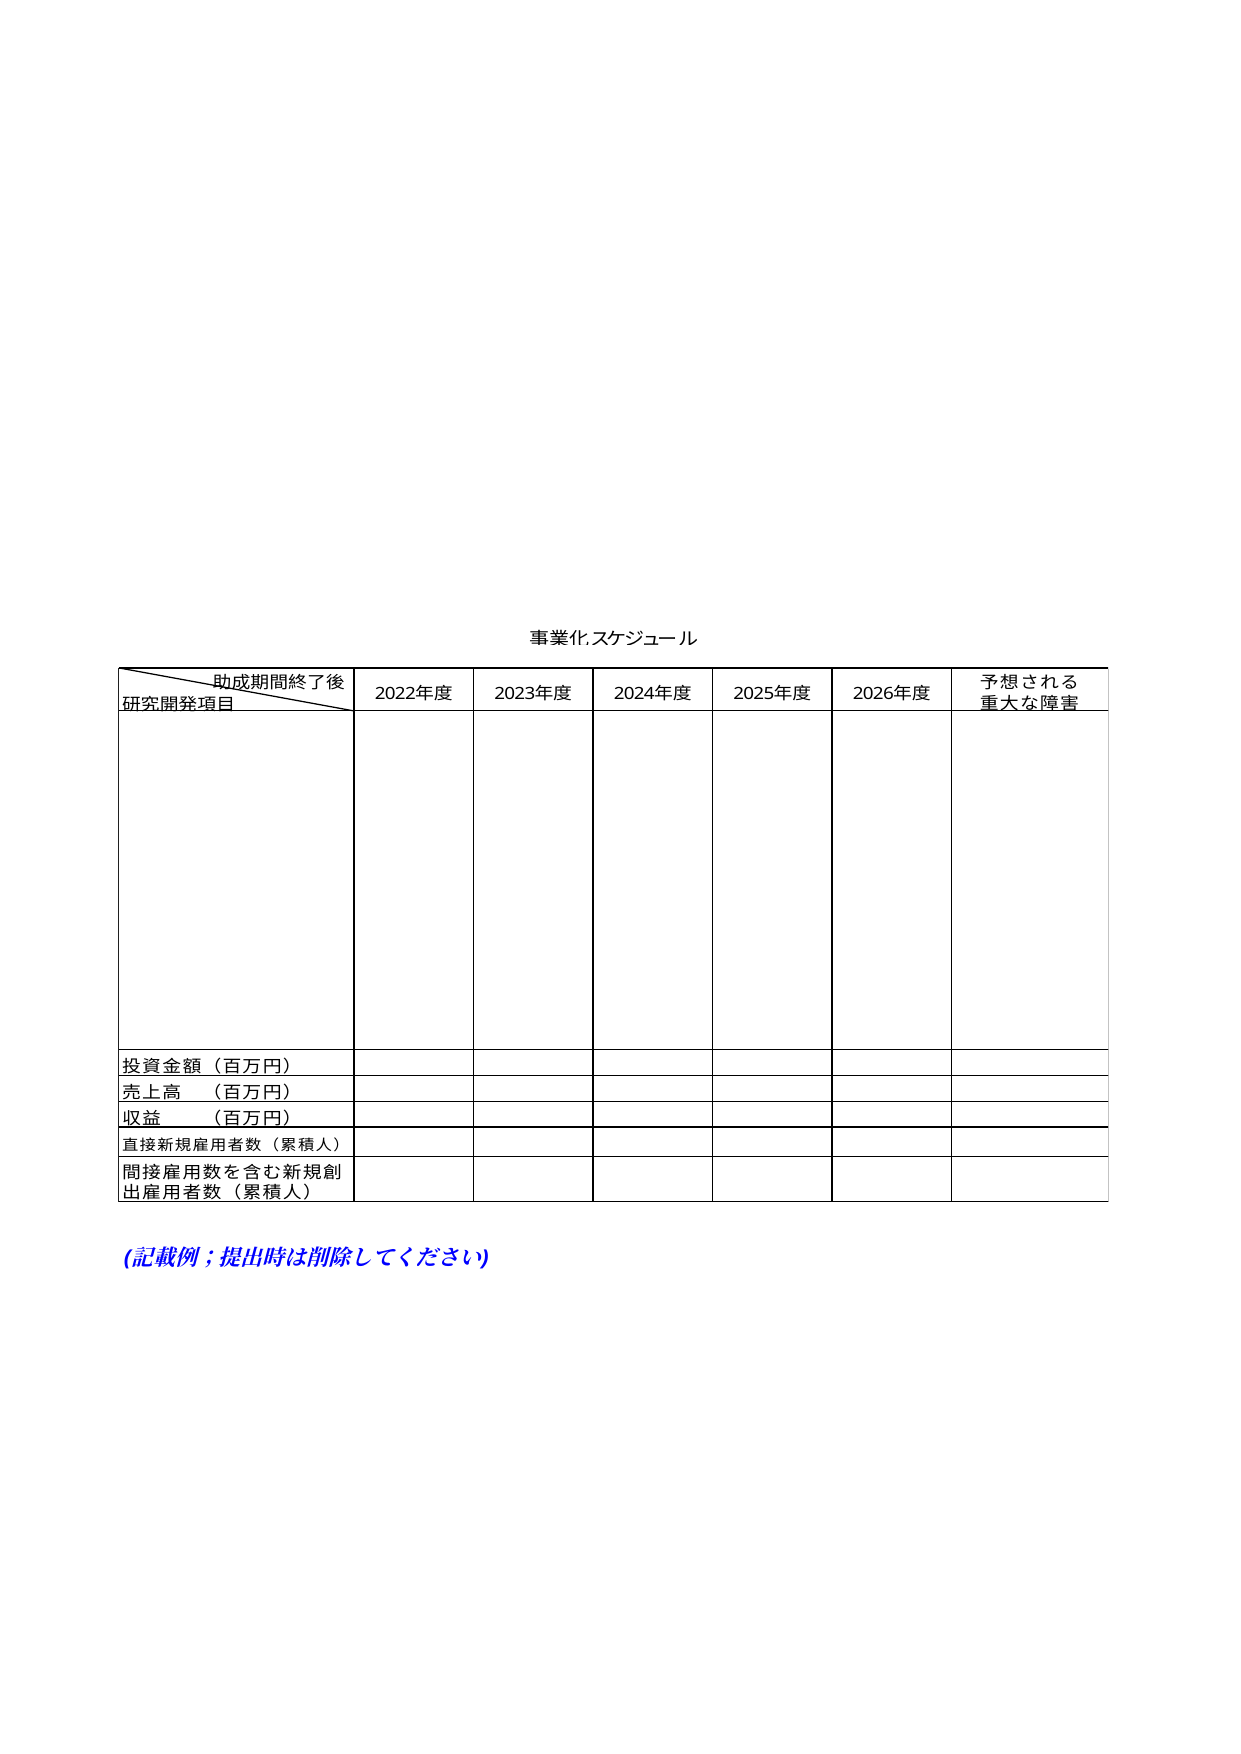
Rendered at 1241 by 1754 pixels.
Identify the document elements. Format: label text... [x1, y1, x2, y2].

text (記載例；提出時は削除してください) [118, 1225, 1122, 1286]
